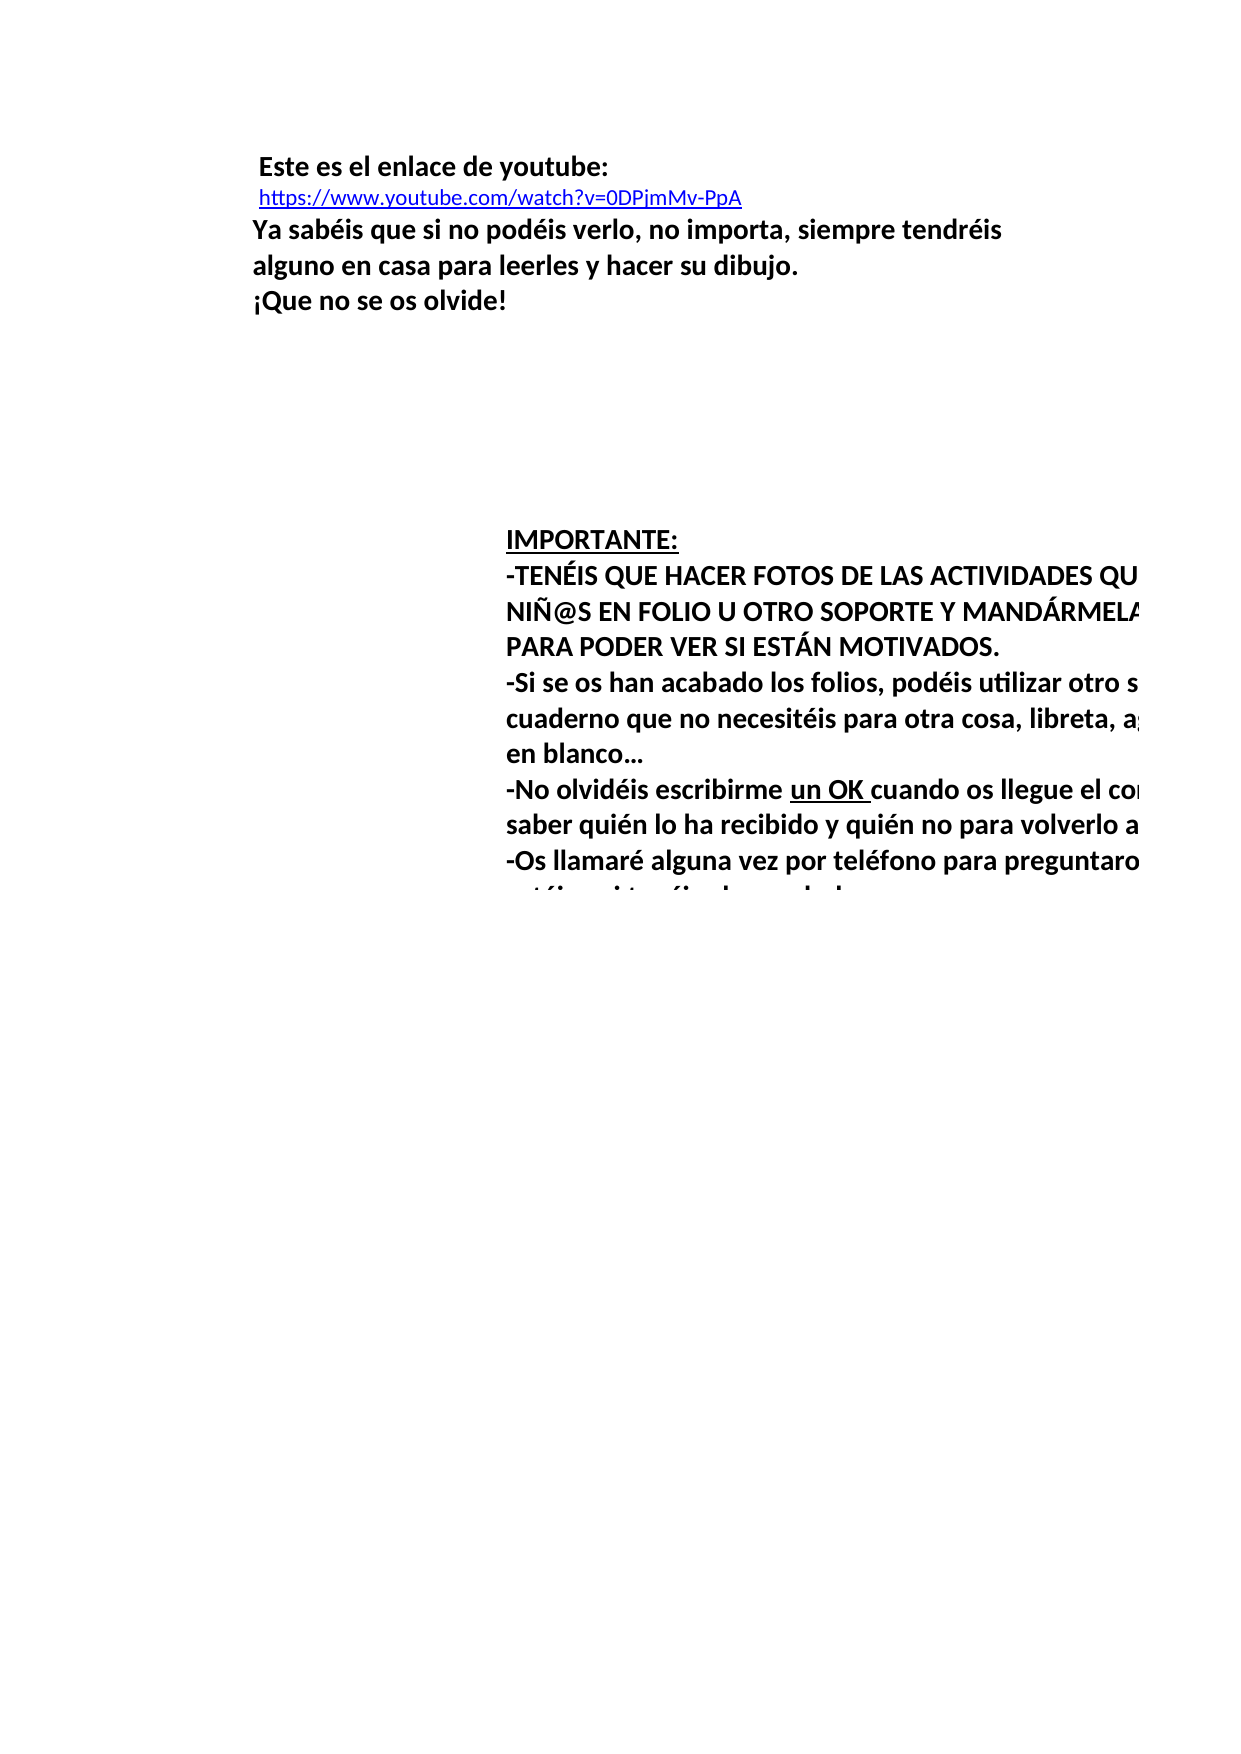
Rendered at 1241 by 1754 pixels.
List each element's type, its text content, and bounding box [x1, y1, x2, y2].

list ¡Que no se os olvide! [252, 282, 1063, 318]
list Ya sabéis que si no podéis verlo, no importa, siempre tendréis alguno en casa para leerles y hacer su dibujo. [252, 211, 1063, 282]
list https://www.youtube.com/watch?v=0DPjmMv-PpA [252, 183, 1063, 211]
list Este es el enlace de youtube: [252, 148, 1063, 183]
